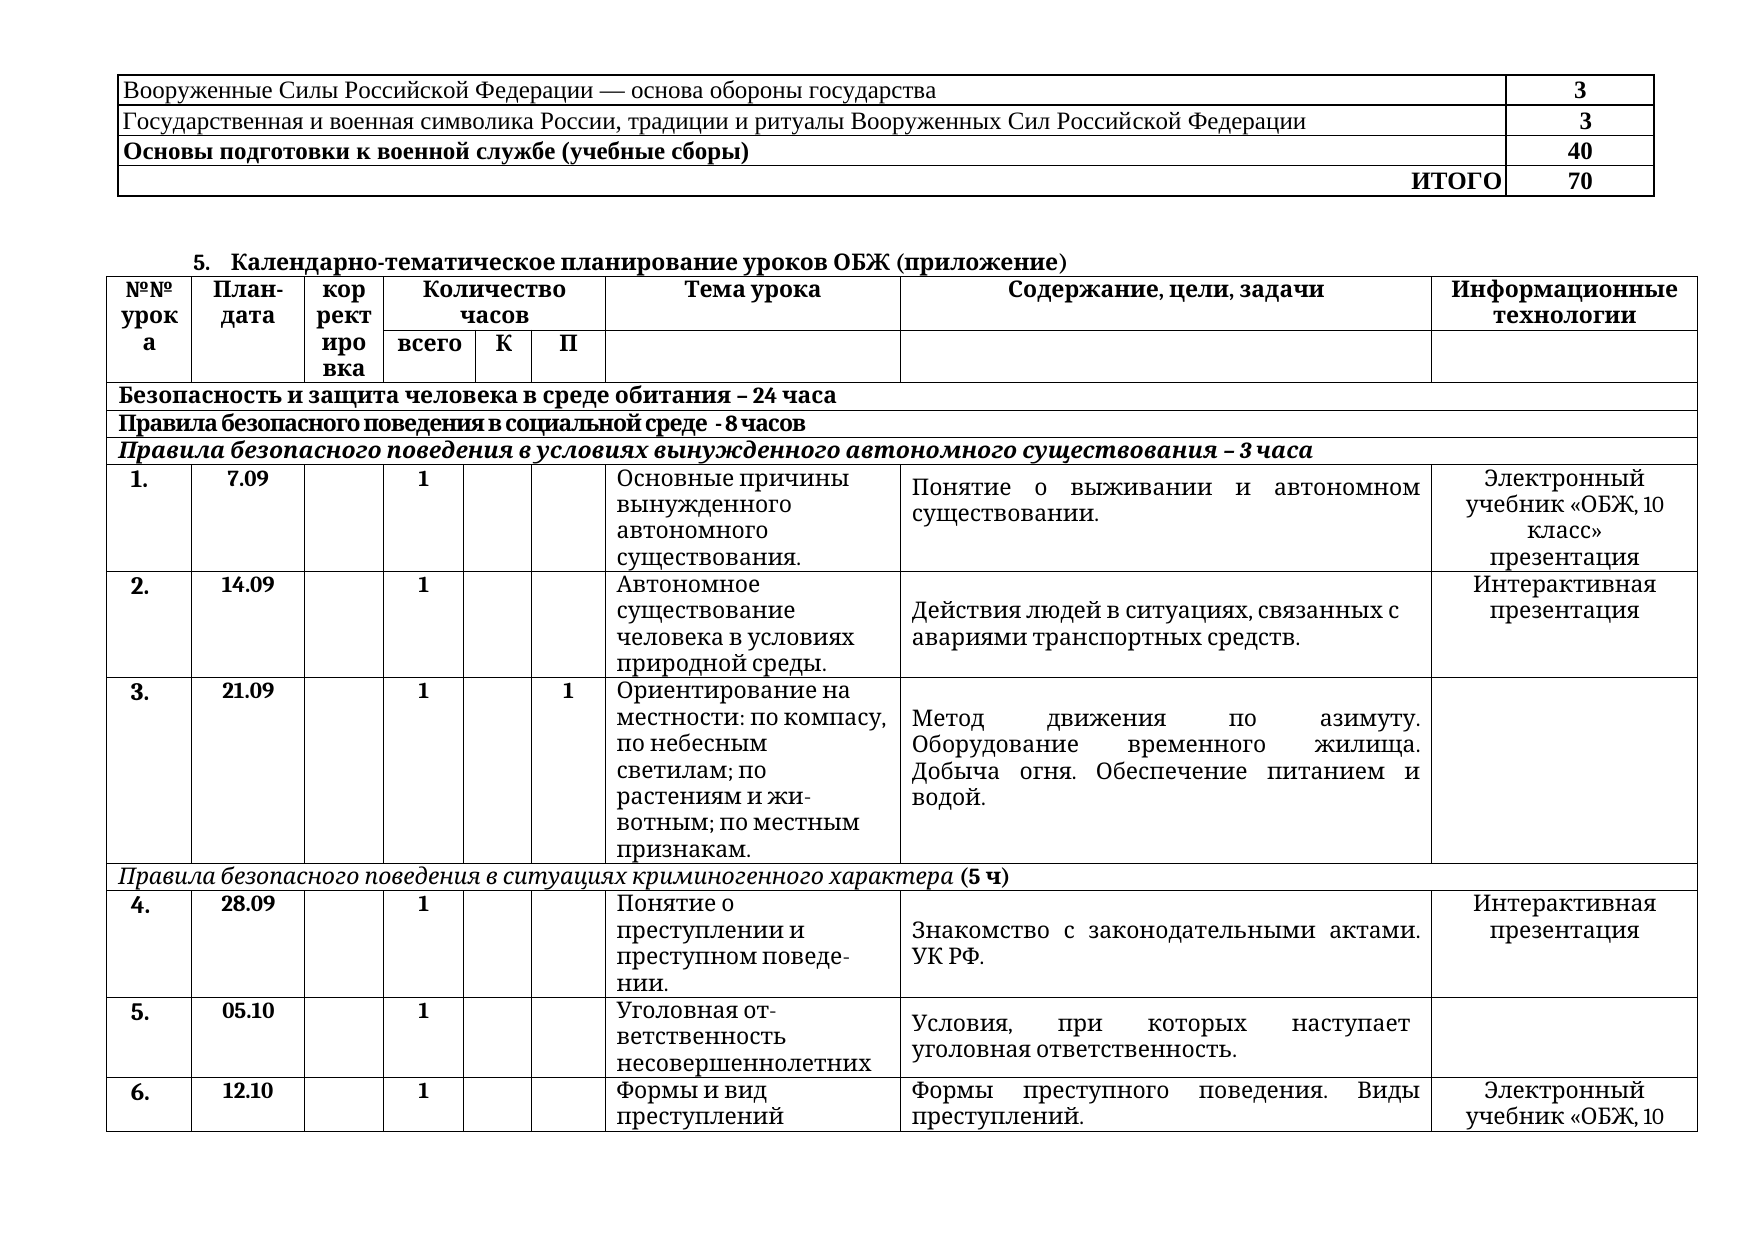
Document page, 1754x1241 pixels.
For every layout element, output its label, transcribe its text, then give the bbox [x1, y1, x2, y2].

table_cell [532, 572, 605, 677]
table_cell [107, 465, 191, 571]
table_cell 1 [384, 678, 463, 863]
table_header Содержание, цели, задачи [901, 277, 1431, 329]
table_cell [107, 998, 191, 1077]
table_cell Электронный учебник «ОБЖ, 10 класс» презентация [1432, 465, 1697, 571]
table_header Информационные технологии [1432, 277, 1697, 329]
table_cell [305, 891, 383, 997]
table_cell [1432, 998, 1697, 1077]
table_cell [1432, 331, 1697, 382]
table_cell [464, 572, 531, 677]
table_cell [464, 891, 531, 997]
table_cell 70 [1507, 166, 1653, 195]
table_cell Основы подготовки к военной службе (учебные сборы) [119, 136, 1505, 165]
table_cell [305, 572, 383, 677]
table_cell Государственная и военная символика России, традиции и ритуалы Вооруженных Сил Российской Федерации [119, 106, 1505, 134]
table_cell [1432, 1078, 1697, 1131]
table_cell [1432, 678, 1697, 863]
table_cell 28.09 [192, 891, 304, 997]
table_cell [606, 331, 900, 382]
table_cell [532, 891, 605, 997]
table_cell [464, 678, 531, 863]
table_cell 14.09 [192, 572, 304, 677]
table_cell [305, 465, 383, 571]
table_cell 05.10 [192, 998, 304, 1077]
table_header №№ урока [107, 277, 191, 382]
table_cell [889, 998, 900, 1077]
table_header План-дата [192, 277, 304, 382]
table_cell [464, 998, 531, 1077]
table_cell Правила безопасного поведения в ситуациях криминогенного характера (5 ч) [107, 864, 1697, 890]
table_cell Безопасность и защита человека в среде обитания – 24 часа [107, 383, 1697, 409]
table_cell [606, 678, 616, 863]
table_cell 1 [384, 891, 463, 997]
table_cell Вооруженные Силы Российской Федерации — основа обороны государства [119, 76, 1505, 104]
table_header Количество часов [384, 277, 605, 329]
table_cell Метод движения по азимуту. Оборудование временного жилища. Добыча огня. Обеспечение питанием и водой. [901, 678, 1431, 863]
table_header корректировка [305, 277, 383, 382]
table_cell Действия людей в ситуациях, связанных с авариями транспортных средств. [901, 572, 1431, 677]
table_cell [464, 1078, 531, 1131]
table_cell [107, 1078, 191, 1131]
table_cell Понятие о выживании и автономном существовании. [901, 465, 1431, 571]
table_cell [464, 465, 531, 571]
table_cell [107, 572, 191, 677]
table_cell Интерактивная презентация [1432, 572, 1697, 677]
table_cell 1 [532, 678, 605, 863]
table_cell ИТОГО [119, 166, 1505, 195]
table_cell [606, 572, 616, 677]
table_cell [901, 331, 1431, 382]
table_cell 1 [384, 998, 463, 1077]
table_cell Интерактивная презентация [1432, 891, 1697, 997]
table_cell [107, 891, 191, 997]
table_cell 1 [384, 1078, 463, 1131]
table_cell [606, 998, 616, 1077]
table_cell К [476, 331, 531, 382]
table_cell [305, 1078, 383, 1131]
table_cell Знакомство с законодательными актами. УК РФ. [901, 891, 1431, 997]
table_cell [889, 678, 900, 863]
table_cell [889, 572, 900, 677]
table_cell П [532, 331, 605, 382]
table_cell [532, 465, 605, 571]
table_cell всего [384, 331, 475, 382]
list Календарно-тематическое планирование уроков ОБЖ (приложение) [193, 249, 1636, 276]
table_cell 40 [1507, 136, 1653, 165]
table_cell [107, 678, 191, 863]
table_cell 12.10 [192, 1078, 304, 1131]
table_cell 1 [384, 465, 463, 571]
table_cell 3 [1507, 76, 1653, 104]
table_cell [532, 998, 605, 1077]
table_cell 3 [1507, 106, 1653, 134]
table_cell [305, 678, 383, 863]
table_cell Условия, при которых наступает уголовная ответственность. [901, 998, 1431, 1077]
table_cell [901, 1078, 1431, 1131]
table_header Тема урока [606, 277, 900, 329]
table_cell [305, 998, 383, 1077]
table_cell 1 [384, 572, 463, 677]
table_cell Правила безопасного поведения в условиях вынужденного автономного существования – 3 часа [107, 438, 1697, 464]
table_cell [532, 1078, 605, 1131]
table_cell 21.09 [192, 678, 304, 863]
table_cell Правила безопасного поведения в социальной среде - 8 часов [107, 411, 1697, 437]
table_cell 7.09 [192, 465, 304, 571]
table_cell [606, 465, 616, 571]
